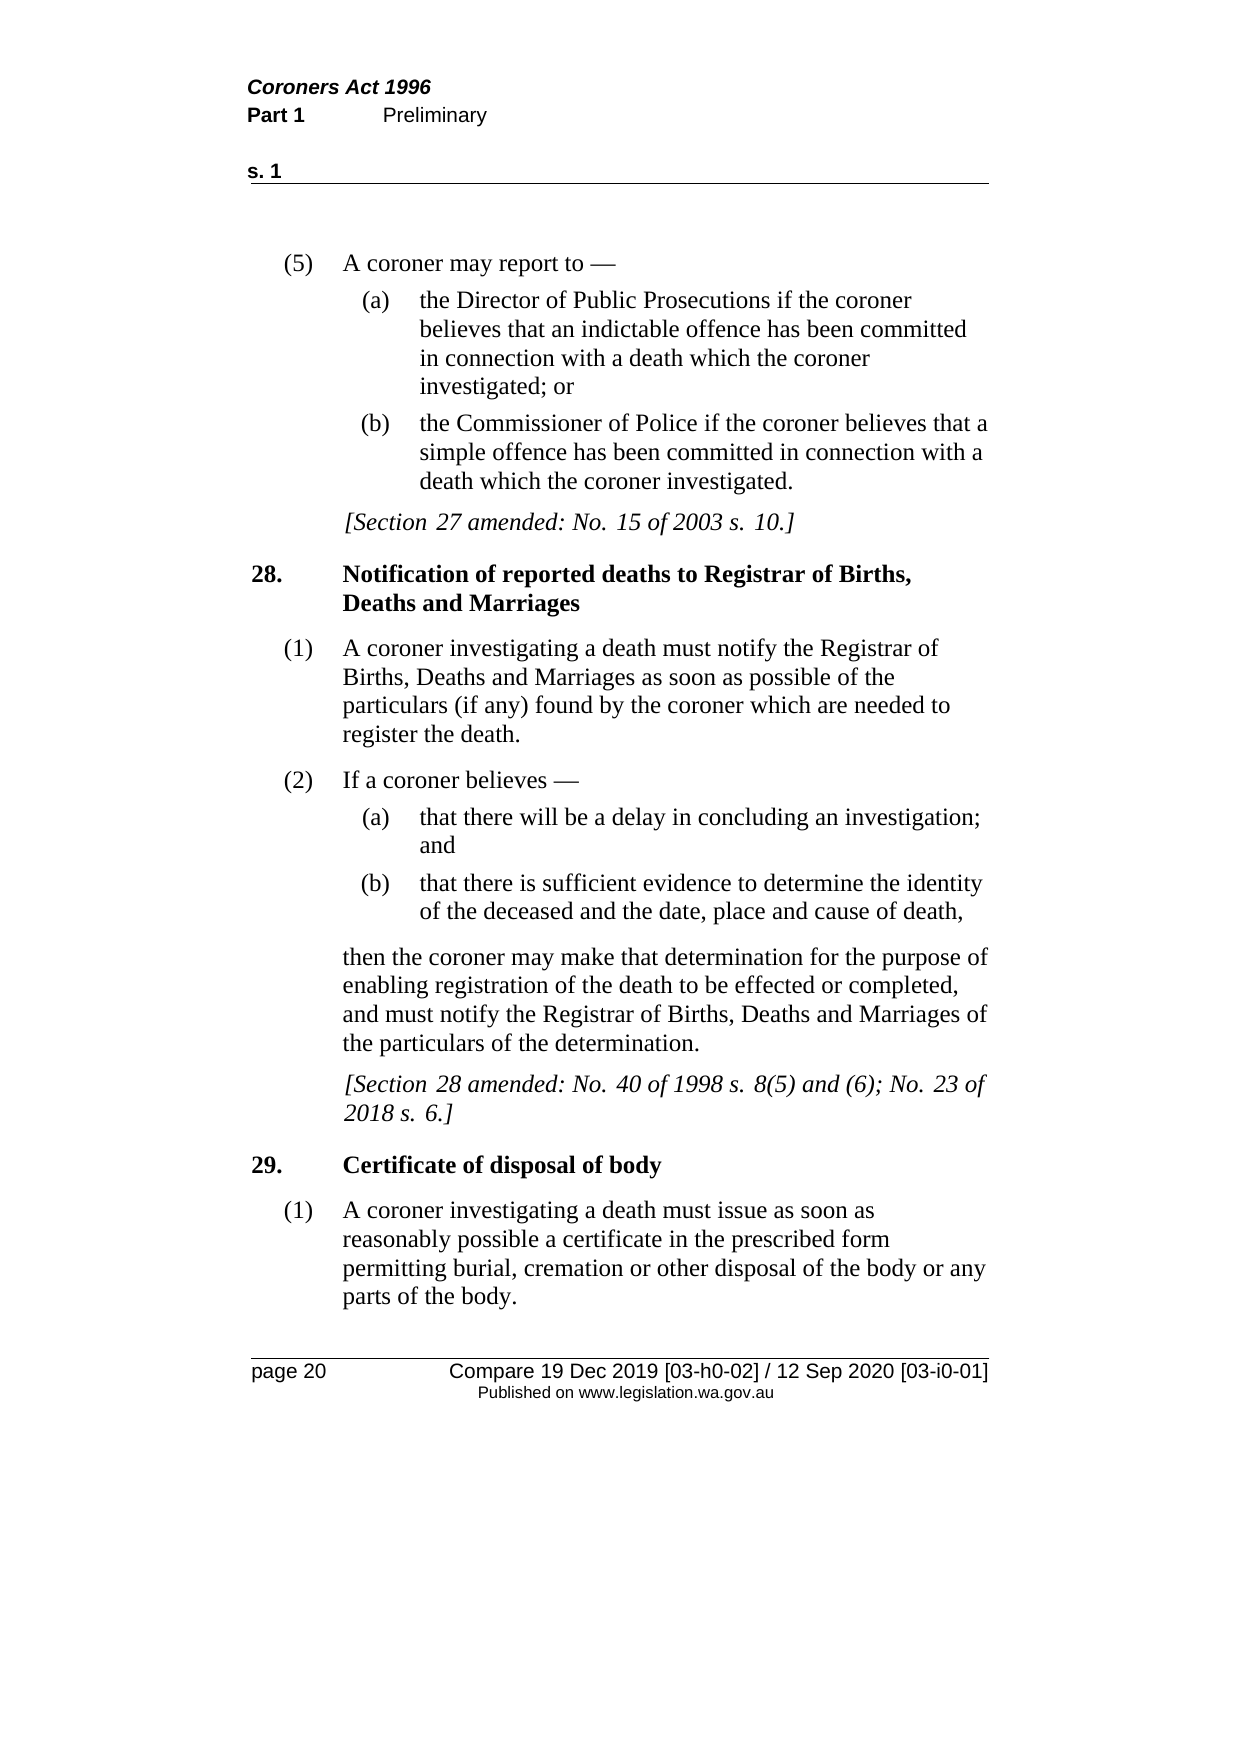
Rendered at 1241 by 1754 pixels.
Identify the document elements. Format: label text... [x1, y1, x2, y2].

text (1) A coroner investigating a death must notify the Registrar of Births, Deaths and Marriages as soon as possible of the particulars (if any) found by the coroner which are needed to register the death. [251, 633, 989, 748]
text (2) If a coroner believes — [251, 765, 989, 793]
subtitle 28. Notification of reported deaths to Registrar of Births, Deaths and Marriages [251, 559, 989, 616]
text (b) the Commissioner of Police if the coroner believes that a simple offence has been committed in connection with a death which the coroner investigated. [251, 408, 989, 495]
text (1) A coroner investigating a death must issue as soon as reasonably possible a certificate in the prescribed form permitting burial, cremation or other disposal of the body or any parts of the body. [251, 1195, 989, 1310]
text (5) A coroner may report to — [251, 248, 989, 277]
text then the coroner may make that determination for the purpose of enabling registration of the death to be effected or completed, and must notify the Registrar of Births, Deaths and Marriages of the particulars of the determination. [251, 942, 989, 1057]
text (a) the Director of Public Prosecutions if the coroner believes that an indictable offence has been committed in connection with a death which the coroner investigated; or [251, 285, 989, 400]
text (b) that there is sufficient evidence to determine the identity of the deceased and the date, place and cause of death, [251, 868, 989, 925]
subtitle 29. Certificate of disposal of body [251, 1150, 989, 1178]
text [Section 28 amended: No. 40 of 1998 s. 8(5) and (6); No. 23 of 2018 s. 6.] [251, 1069, 989, 1127]
text [Section 27 amended: No. 15 of 2003 s. 10.] [251, 507, 989, 536]
text (a) that there will be a delay in concluding an investigation; and [251, 802, 989, 859]
